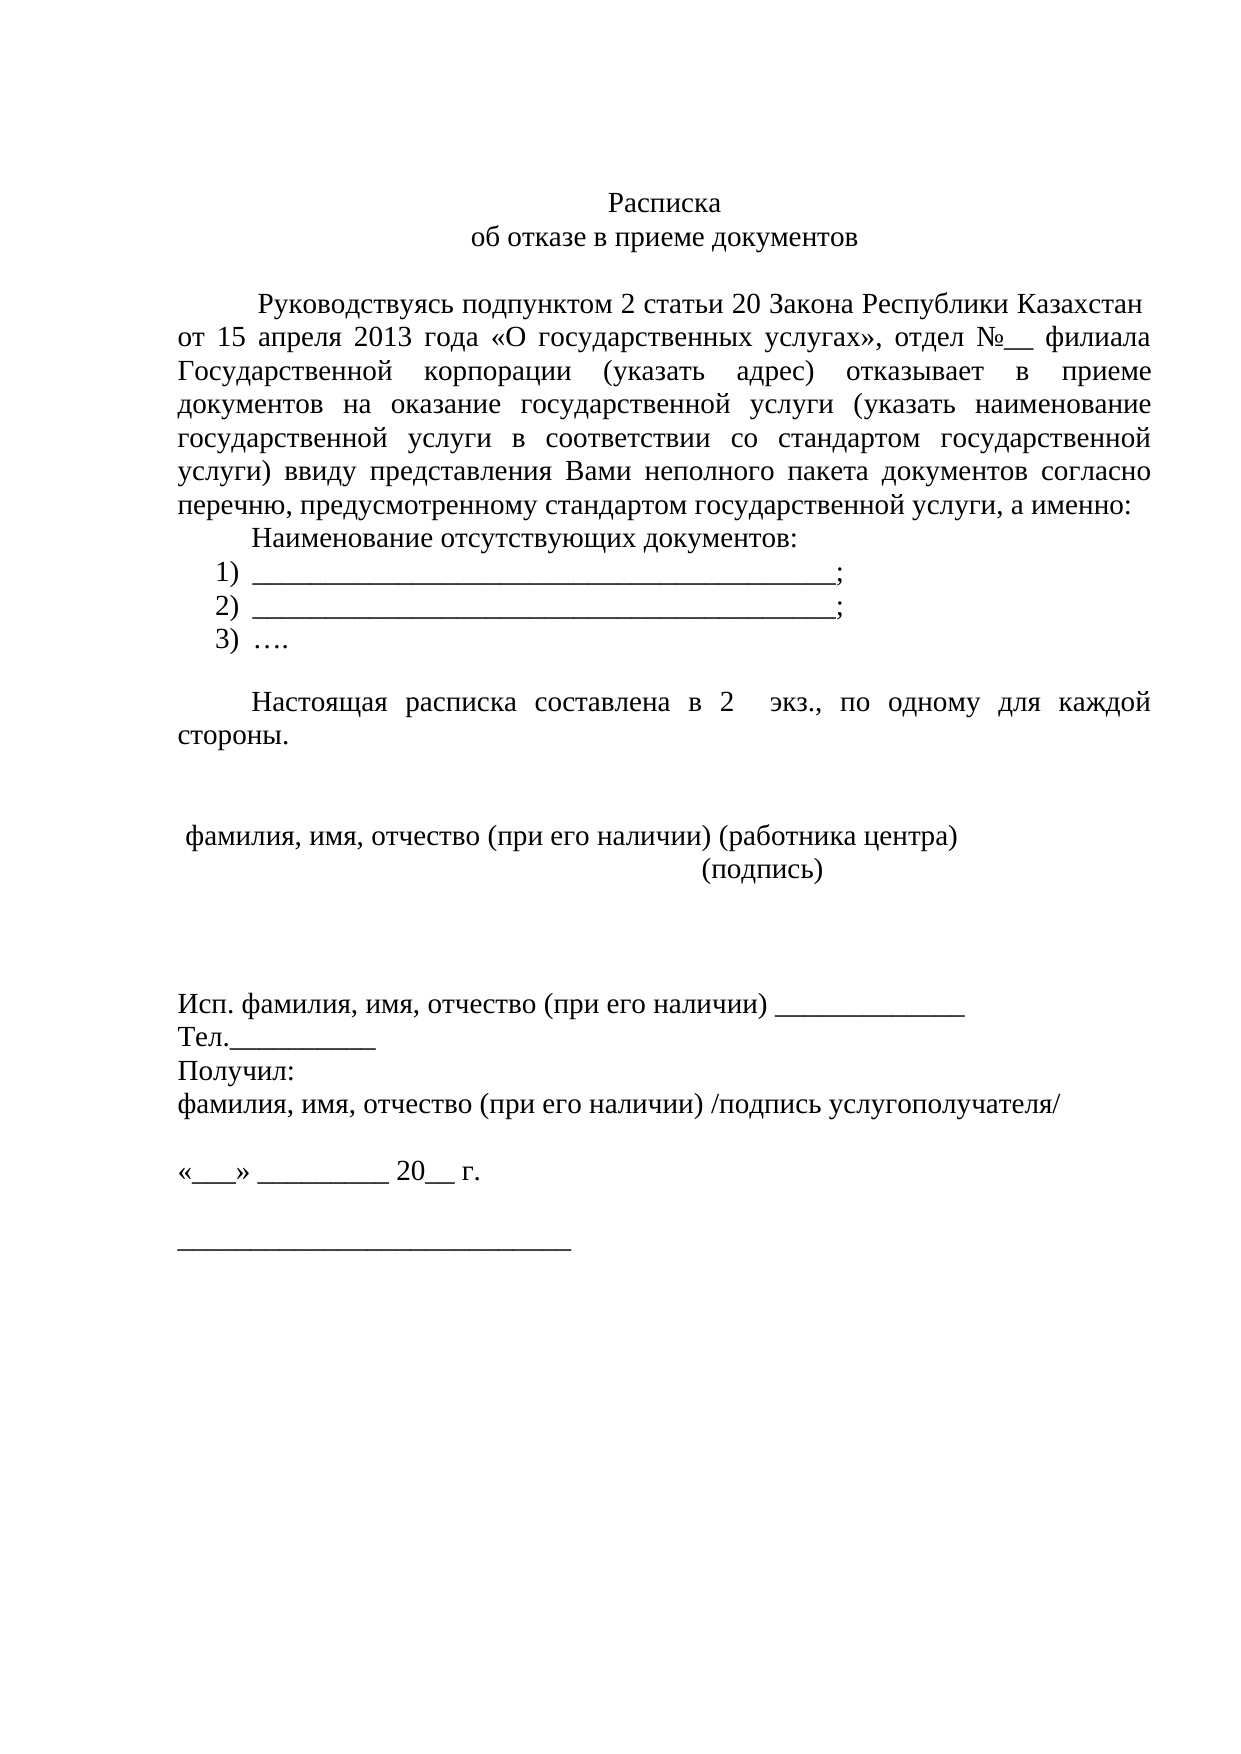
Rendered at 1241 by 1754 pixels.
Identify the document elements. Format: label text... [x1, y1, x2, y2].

text Руководствуясь подпунктом 2 статьи 20 Закона Республики Казахстан от 15 апреля 2013 года «О государственных услугах», отдел №__ филиала Государственной корпорации (указать адрес) отказывает в приеме документов на оказание государственной услуги (указать наименование государственной услуги в соответствии со стандартом государственной услуги) ввиду представления Вами неполного пакета документов согласно перечню, предусмотренному стандартом государственной услуги, а именно: [177, 286, 1152, 521]
text об отказе в приеме документов [177, 219, 1152, 252]
list …. [215, 621, 1152, 655]
text фамилия, имя, отчество (при его наличии) (работника центра) (подпись) [177, 818, 1152, 885]
text ___________________________ [177, 1221, 1152, 1254]
text Настоящая расписка составлена в 2 экз., по одному для каждой стороны. [177, 684, 1152, 751]
text Получил: [177, 1053, 1152, 1086]
text Расписка [177, 185, 1152, 219]
list ________________________________________; [215, 554, 1152, 588]
text Тел.__________ [177, 1019, 1152, 1053]
text Исп. фамилия, имя, отчество (при его наличии) _____________ [177, 986, 1152, 1019]
list ________________________________________; [215, 588, 1152, 621]
text фамилия, имя, отчество (при его наличии) /подпись услугополучателя/ [177, 1086, 1152, 1120]
text «___» _________ 20__ г. [177, 1153, 1152, 1187]
text Наименование отсутствующих документов: [177, 521, 1152, 554]
